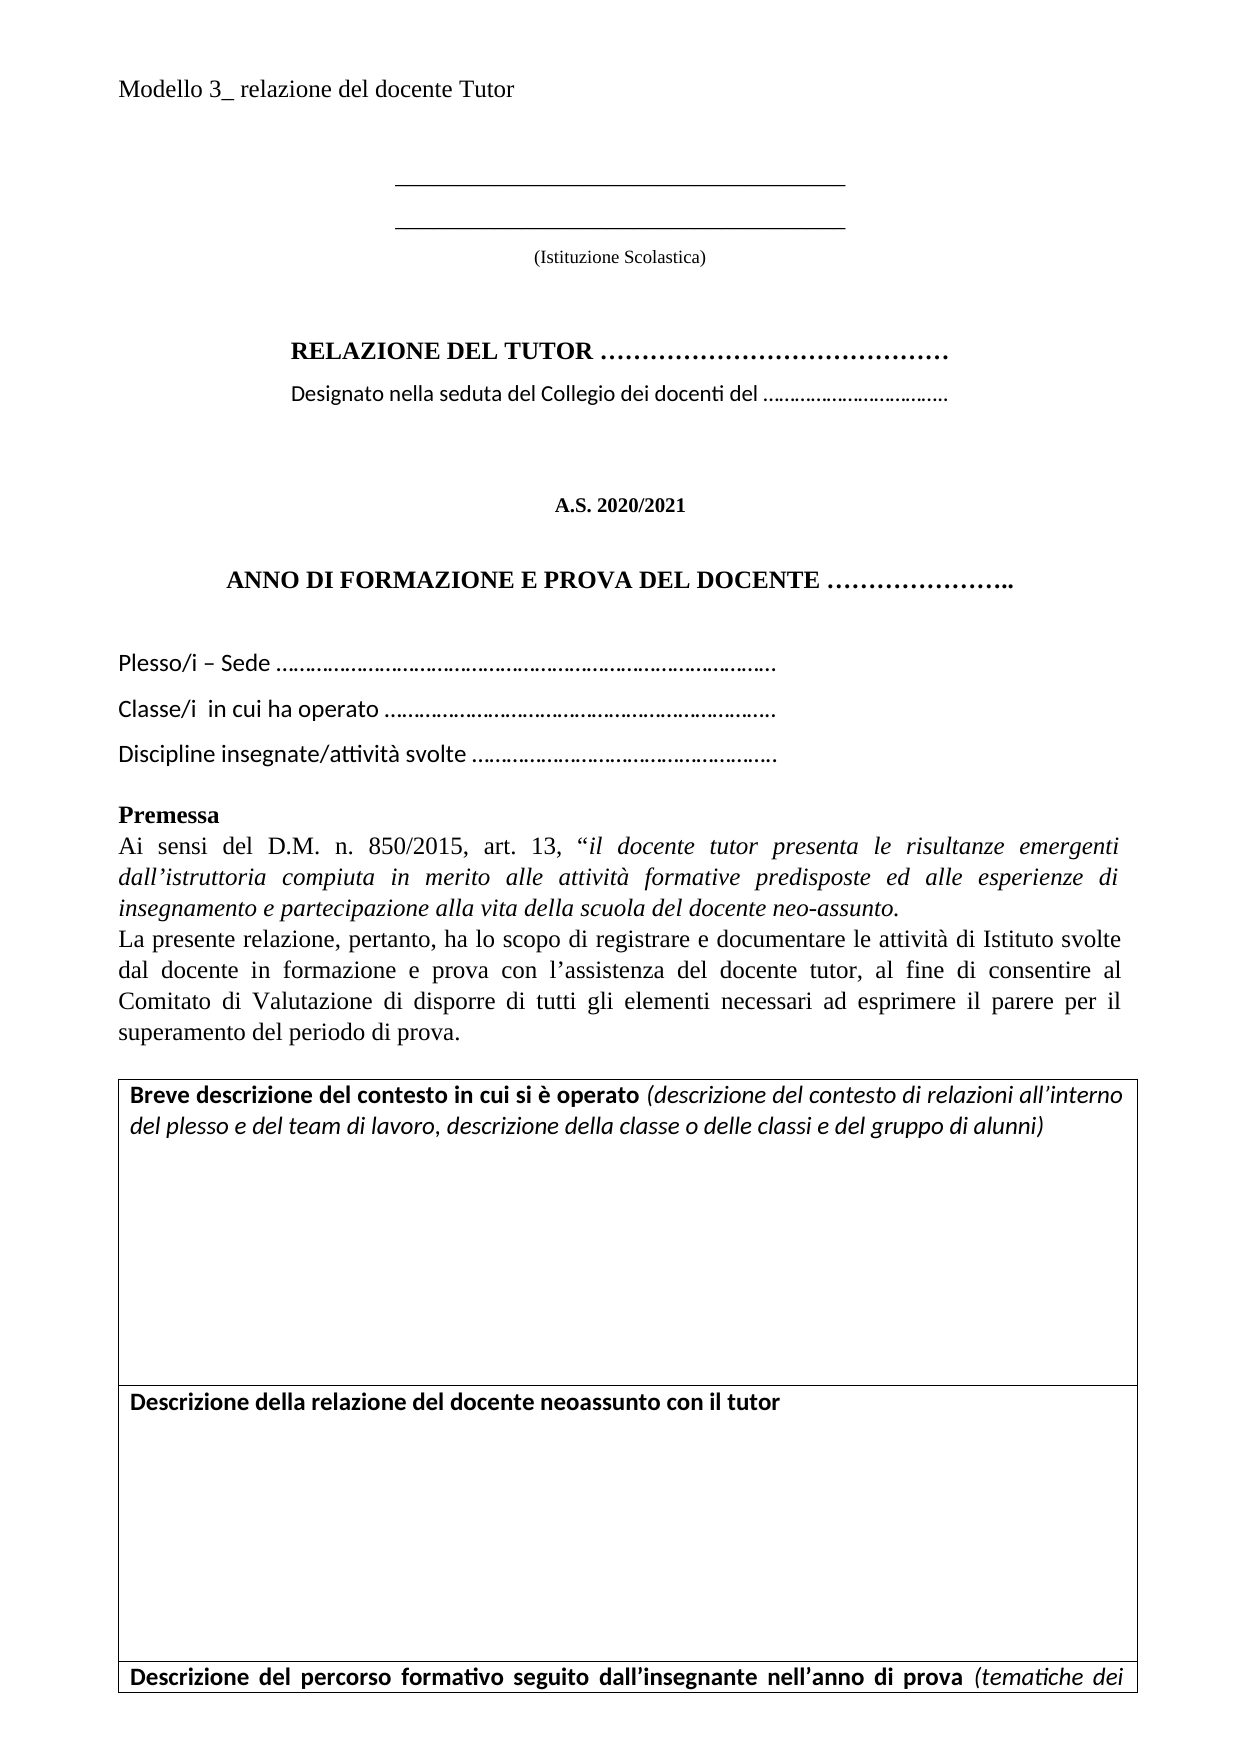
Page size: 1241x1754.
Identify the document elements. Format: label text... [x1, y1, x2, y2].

text ANNO DI FORMAZIONE E PROVA DEL DOCENTE ………………….. [118, 566, 1122, 594]
text A.S. 2020/2021 [118, 493, 1122, 517]
table_cell Descrizione della relazione del docente neoassunto con il tutor [119, 1386, 1137, 1661]
text Designato nella seduta del Collegio dei docenti del …………………………….. [118, 379, 1122, 407]
text (Istituzione Scolastica) [118, 246, 1122, 268]
text Classe/i in cui ha operato ………………………………………………………….. [118, 693, 1122, 723]
text La presente relazione, pertanto, ha lo scopo di registrare e documentare le attività di Istituto svolte dal docente in formazione e prova con l’assistenza del docente tutor, al fine di consentire al Comitato di Valutazione di disporre di tutti gli elementi necessari ad esprimere il parere per il superamento del periodo di prova. [118, 924, 1122, 1046]
text ____________________________________ [118, 160, 1122, 189]
table_header Breve descrizione del contesto in cui si è operato (descrizione del contesto di relazioni all’interno del plesso e del team di lavoro, descrizione della classe o delle classi e del gruppo di alunni) [119, 1080, 1137, 1385]
text Ai sensi del D.M. n. 850/2015, art. 13, “il docente tutor presenta le risultanze emergenti dall’istruttoria compiuta in merito alle attività formative predisposte ed alle esperienze di insegnamento e partecipazione alla vita della scuola del docente neo-assunto. [118, 831, 1122, 922]
text Plesso/i – Sede …………………………………………………………………………… [118, 647, 1122, 678]
text ____________________________________ [118, 203, 1122, 232]
text RELAZIONE DEL TUTOR …………………………………… [118, 336, 1122, 365]
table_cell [119, 1662, 1137, 1692]
text Premessa [118, 800, 1122, 828]
text Discipline insegnate/attività svolte …………………………………………….. [118, 739, 1122, 769]
